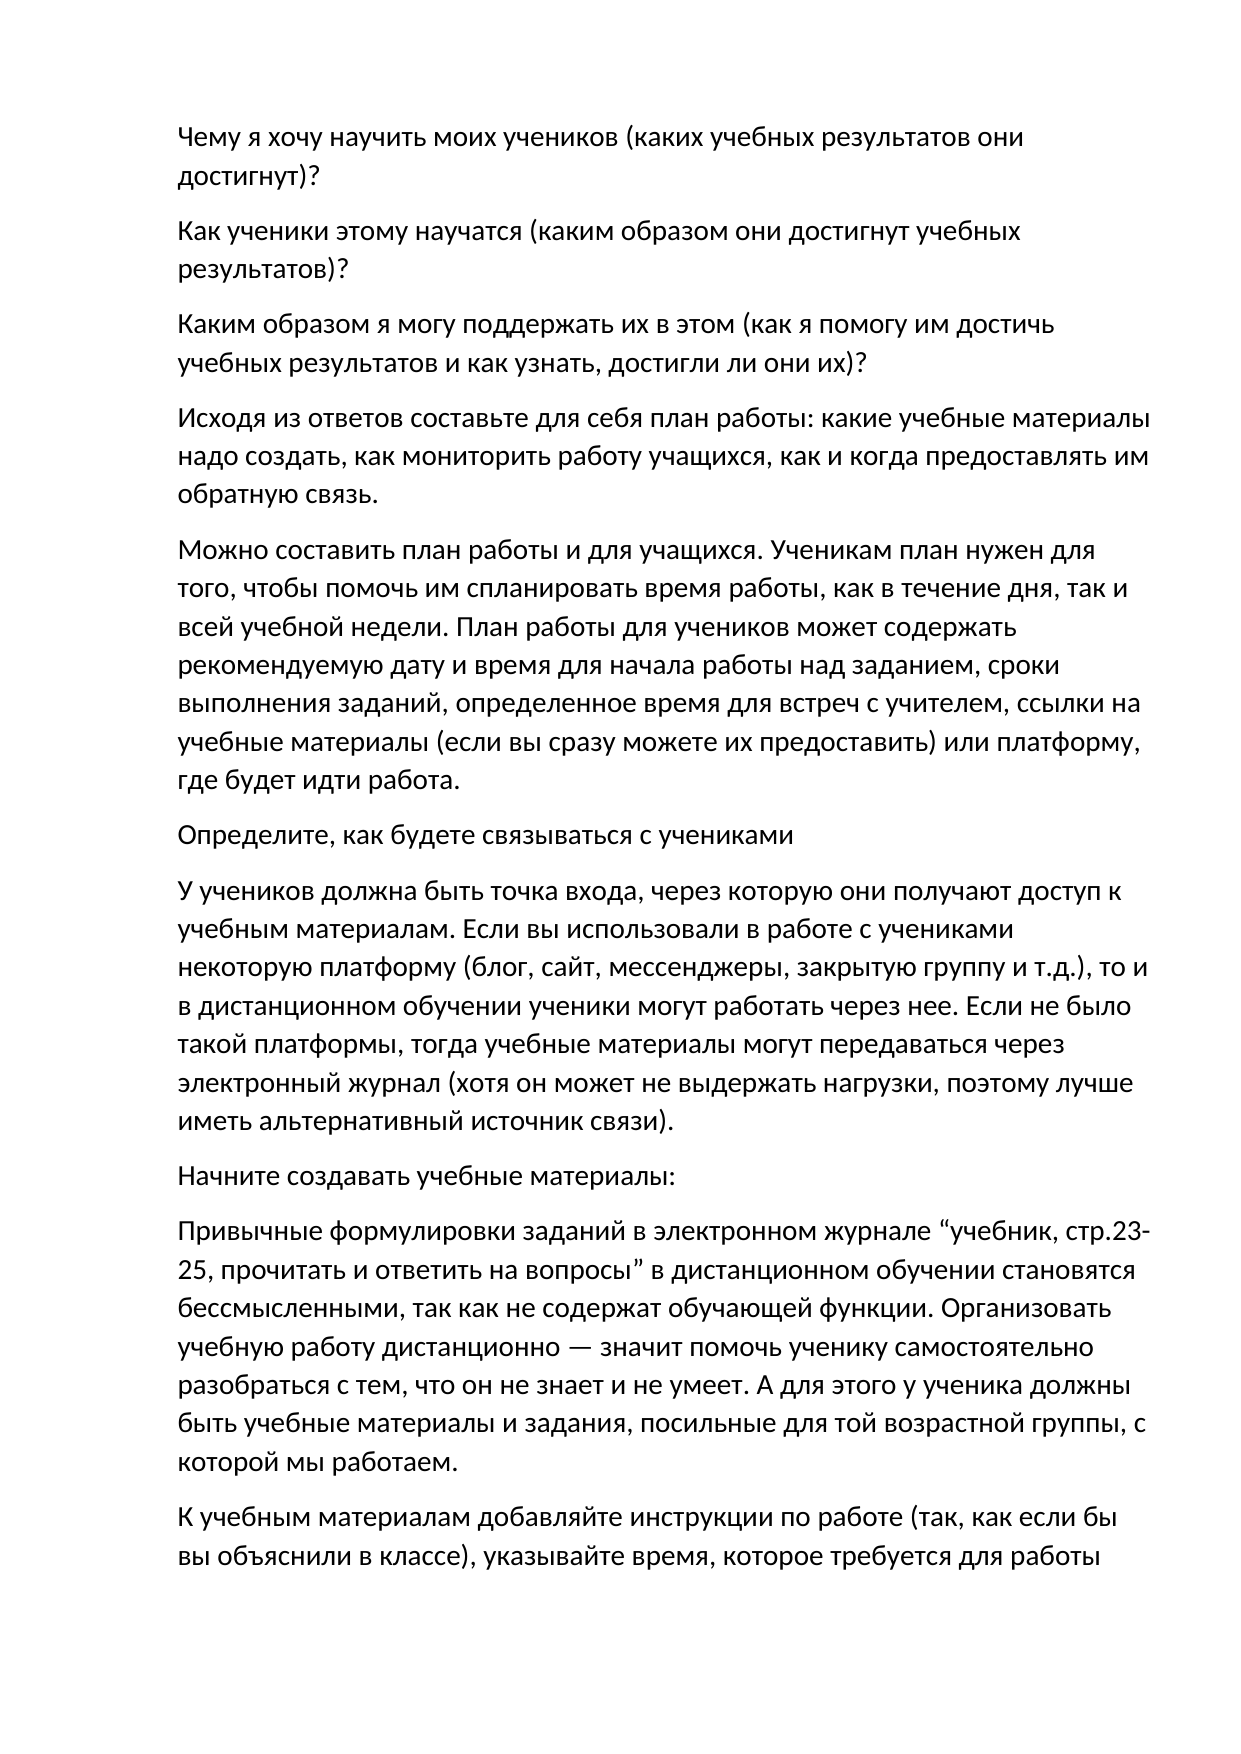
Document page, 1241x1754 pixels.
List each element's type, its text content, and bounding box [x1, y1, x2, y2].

text Привычные формулировки заданий в электронном журнале “учебник, стр.23-25, прочитать и ответить на вопросы” в дистанционном обучении становятся бессмысленными, так как не содержат обучающей функции. Организовать учебную работу дистанционно — значит помочь ученику самостоятельно разобраться с тем, что он не знает и не умеет. А для этого у ученика должны быть учебные материалы и задания, посильные для той возрастной группы, с которой мы работаем. [177, 1212, 1152, 1479]
text Начните создавать учебные материалы: [177, 1157, 1152, 1193]
text Как ученики этому научатся (каким образом они достигнут учебных результатов)? [177, 212, 1152, 286]
text Каким образом я могу поддержать их в этом (как я помогу им достичь учебных результатов и как узнать, достигли ли они их)? [177, 305, 1152, 379]
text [177, 1498, 1152, 1572]
text Чему я хочу научить моих учеников (каких учебных результатов они достигнут)? [177, 118, 1152, 192]
text Определите, как будете связываться с учениками [177, 816, 1152, 852]
text У учеников должна быть точка входа, через которую они получают доступ к учебным материалам. Если вы использовали в работе с учениками некоторую платформу (блог, сайт, мессенджеры, закрытую группу и т.д.), то и в дистанционном обучении ученики могут работать через нее. Если не было такой платформы, тогда учебные материалы могут передаваться через электронный журнал (хотя он может не выдержать нагрузки, поэтому лучше иметь альтернативный источник связи). [177, 872, 1152, 1138]
text Можно составить план работы и для учащихся. Ученикам план нужен для того, чтобы помочь им спланировать время работы, как в течение дня, так и всей учебной недели. План работы для учеников может содержать рекомендуемую дату и время для начала работы над заданием, сроки выполнения заданий, определенное время для встреч с учителем, ссылки на учебные материалы (если вы сразу можете их предоставить) или платформу, где будет идти работа. [177, 531, 1152, 797]
text Исходя из ответов составьте для себя план работы: какие учебные материалы надо создать, как мониторить работу учащихся, как и когда предоставлять им обратную связь. [177, 399, 1152, 511]
